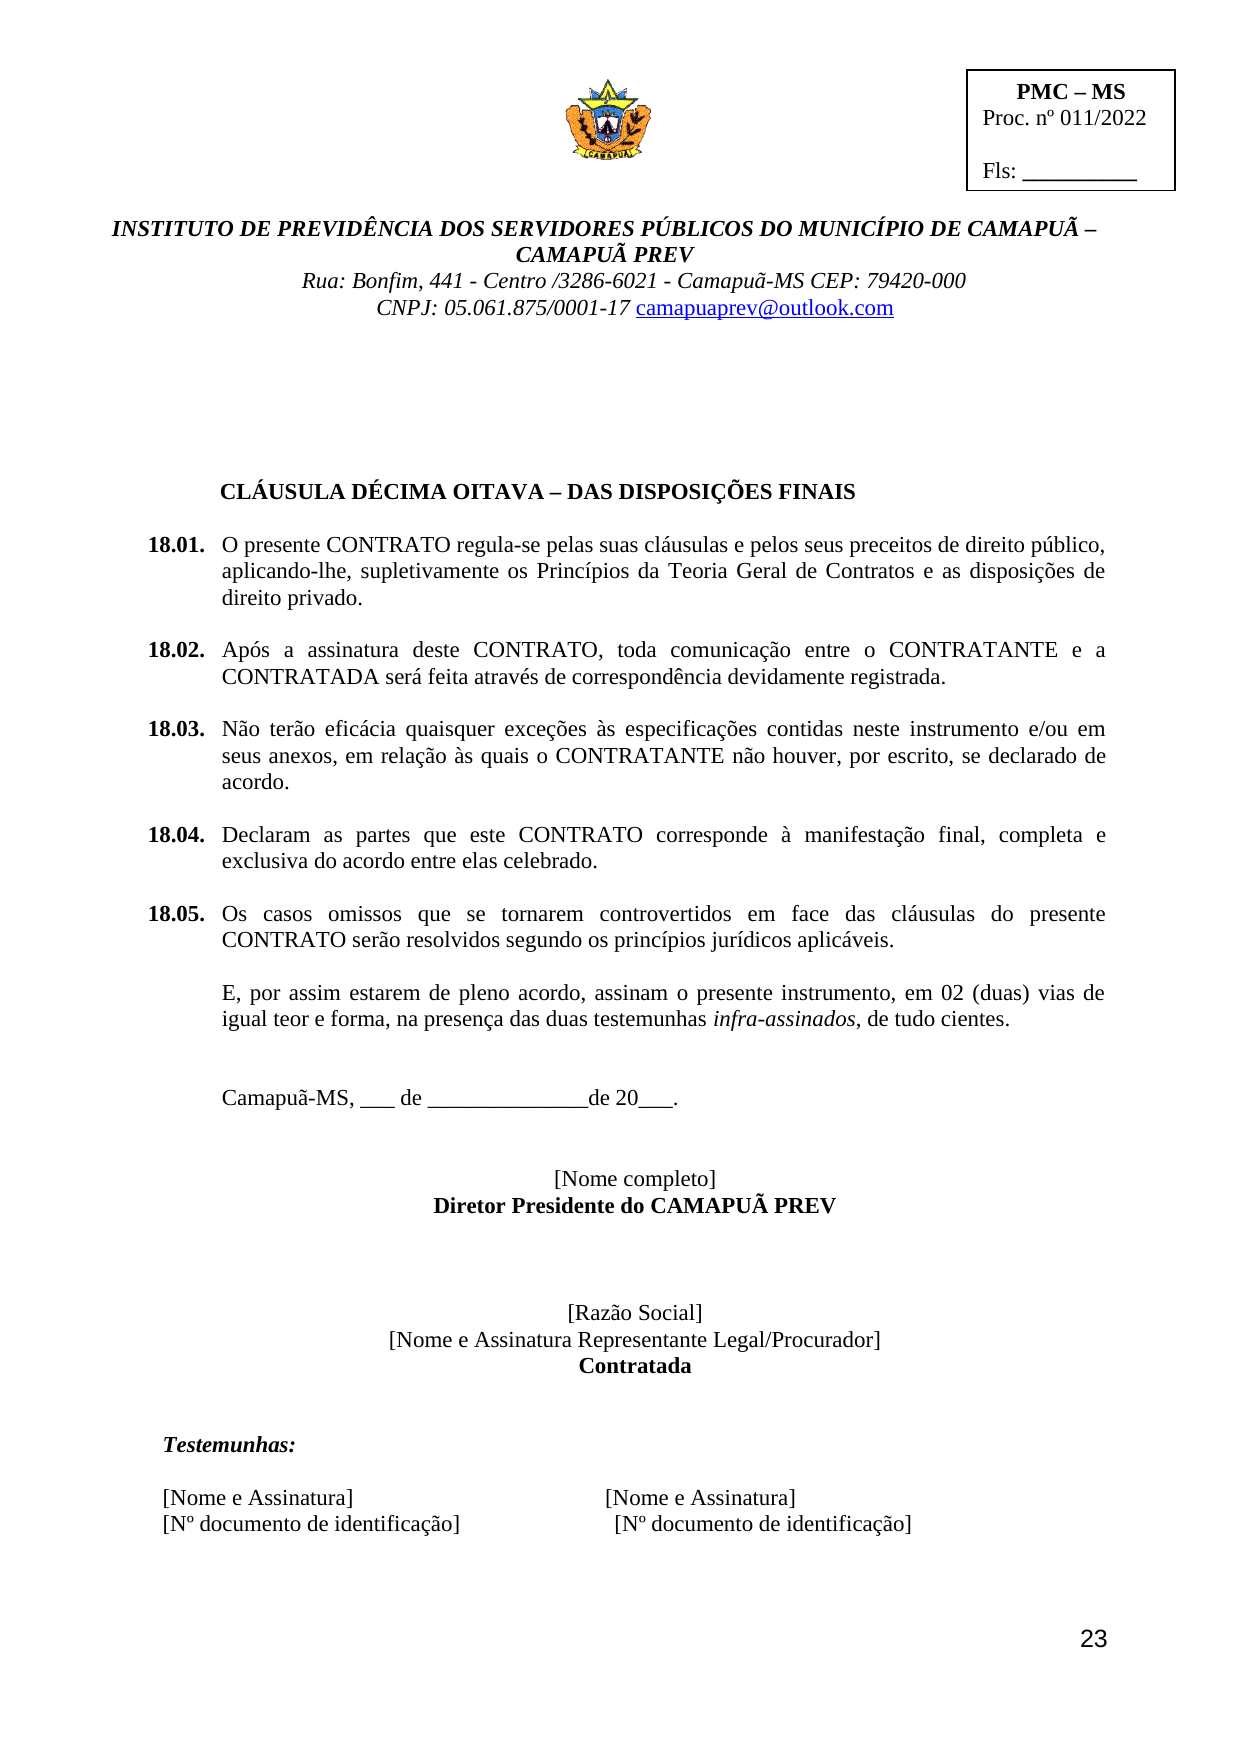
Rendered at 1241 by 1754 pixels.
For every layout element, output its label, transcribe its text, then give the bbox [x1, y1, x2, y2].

list O presente CONTRATO regula-se pelas suas cláusulas e pelos seus preceitos de direito público, aplicando-lhe, supletivamente os Princípios da Teoria Geral de Contratos e as disposições de direito privado. [148, 531, 1107, 610]
picture [559, 67, 653, 162]
text [Nome e Assinatura] [Nome e Assinatura] [162, 1484, 1107, 1510]
text [Razão Social] [162, 1299, 1107, 1326]
list Declaram as partes que este CONTRATO corresponde à manifestação final, completa e exclusiva do acordo entre elas celebrado. [148, 821, 1107, 874]
text [Nome e Assinatura Representante Legal/Procurador] [162, 1326, 1107, 1352]
text Testemunhas: [162, 1431, 1107, 1458]
text Contratada [162, 1352, 1107, 1378]
list Após a assinatura deste CONTRATO, toda comunicação entre o CONTRATANTE e a CONTRATADA será feita através de correspondência devidamente registrada. [148, 636, 1107, 689]
text CLÁUSULA DÉCIMA OITAVA – DAS DISPOSIÇÕES FINAIS [162, 478, 1107, 505]
text Diretor Presidente do CAMAPUÃ PREV [162, 1192, 1107, 1218]
text Camapuã-MS, ___ de ______________de 20___. [222, 1084, 1107, 1111]
text E, por assim estarem de pleno acordo, assinam o presente instrumento, em 02 (duas) vias de igual teor e forma, na presença das duas testemunhas infra-assinados, de tudo cientes. [222, 979, 1107, 1032]
list Os casos omissos que se tornarem controvertidos em face das cláusulas do presente CONTRATO serão resolvidos segundo os princípios jurídicos aplicáveis. [148, 900, 1107, 953]
list Não terão eficácia quaisquer exceções às especificações contidas neste instrumento e/ou em seus anexos, em relação às quais o CONTRATANTE não houver, por escrito, se declarado de acordo. [148, 716, 1107, 794]
text [Nº documento de identificação] [Nº documento de identificação] [162, 1510, 1107, 1537]
text [Nome completo] [200, 1164, 1070, 1191]
